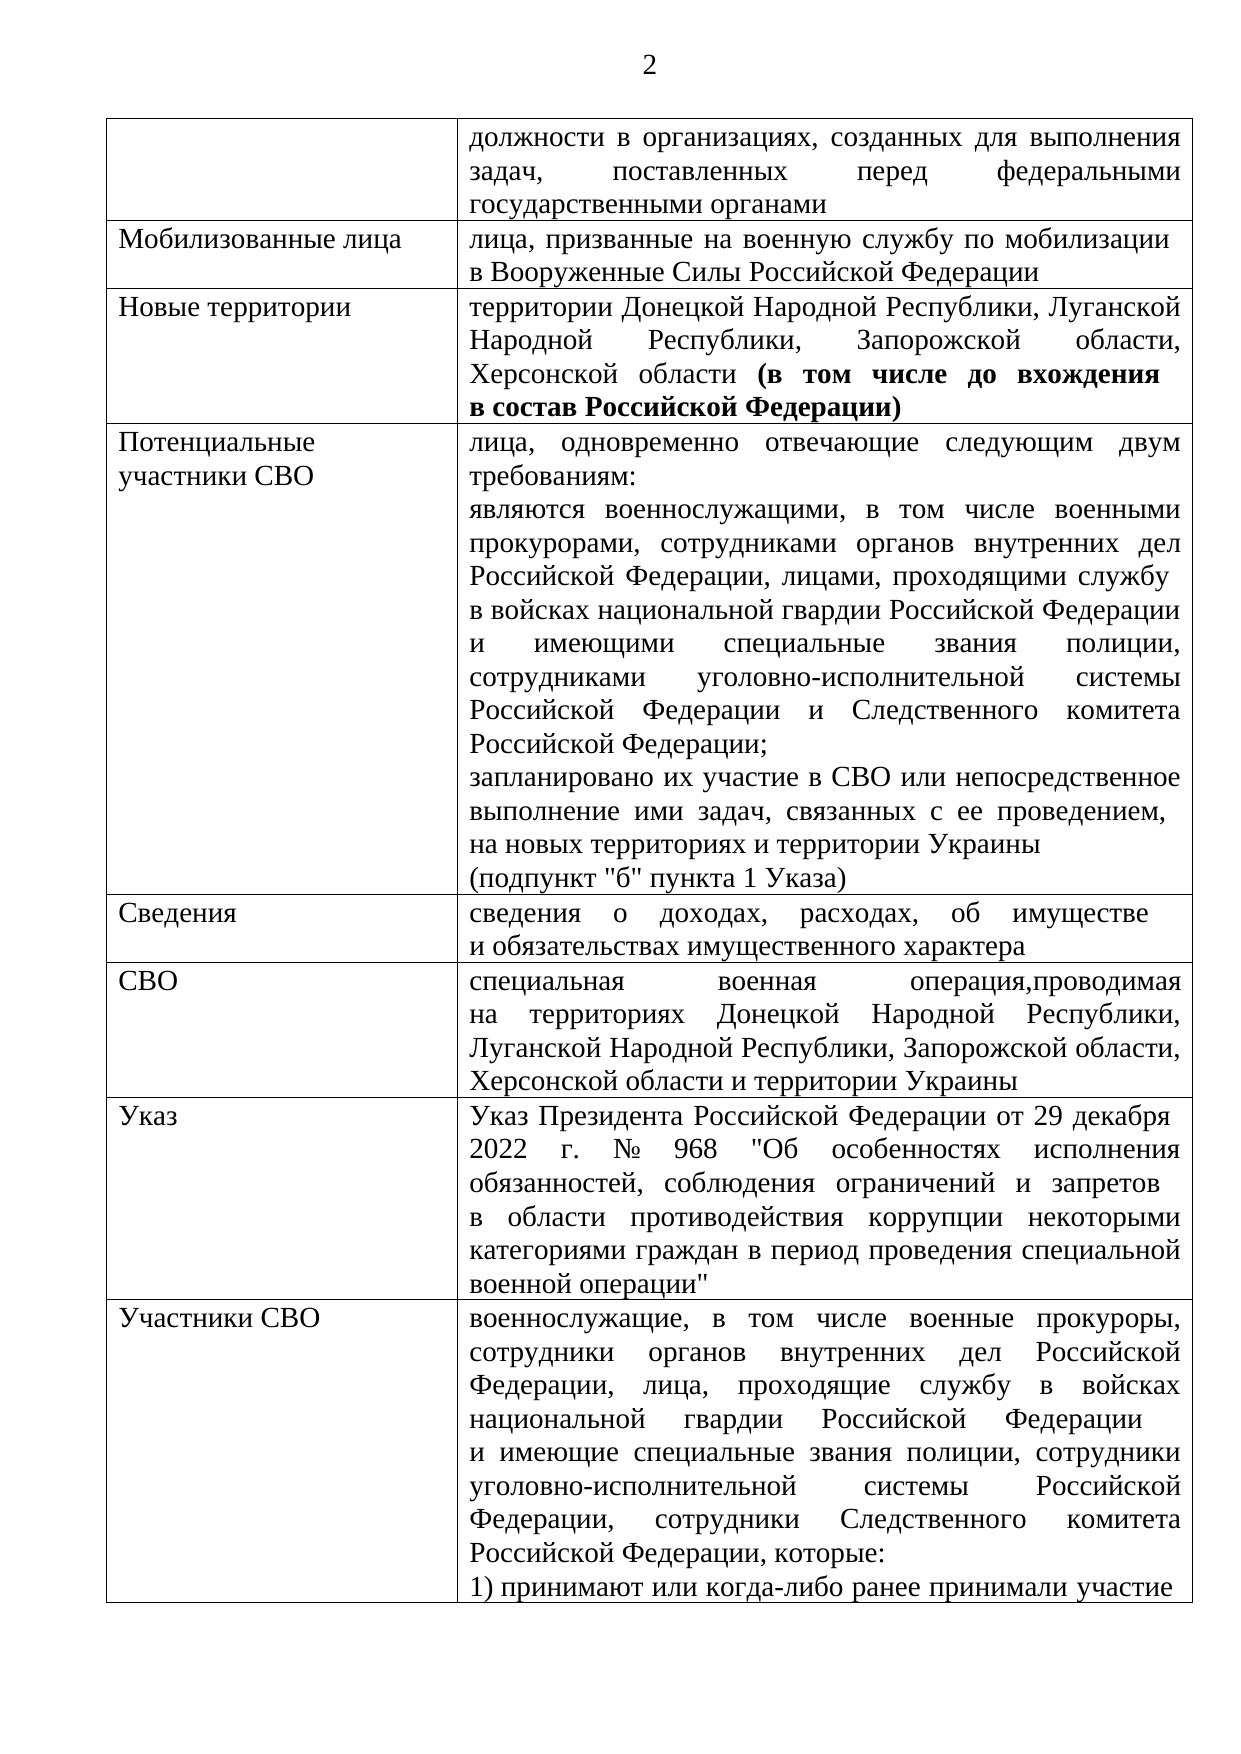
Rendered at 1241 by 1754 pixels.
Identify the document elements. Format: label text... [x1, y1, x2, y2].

table_cell Сведения [107, 895, 457, 962]
table_cell лица, призванные на военную службу по мобилизации в Вооруженные Силы Российской Федерации [458, 221, 1192, 288]
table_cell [458, 119, 1192, 220]
table_cell специальная военная операция,проводимая на территориях Донецкой Народной Республики, Луганской Народной Республики, Запорожской области, Херсонской области и территории Украины [458, 963, 1192, 1097]
table_cell Потенциальные участники СВО [107, 424, 457, 894]
table_cell территории Донецкой Народной Республики, Луганской Народной Республики, Запорожской области, Херсонской области (в том числе до вхождения в состав Российской Федерации) [458, 289, 1192, 423]
table_cell Мобилизованные лица [107, 221, 457, 288]
table_cell Указ Президента Российской Федерации от 29 декабря 2022 г. № 968 "Об особенностях исполнения обязанностей, соблюдения ограничений и запретов в области противодействия коррупции некоторыми категориями граждан в период проведения специальной военной операции" [458, 1098, 1192, 1299]
table_cell Участники СВО [107, 1300, 457, 1602]
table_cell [107, 119, 457, 220]
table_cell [458, 1300, 1192, 1602]
table_cell СВО [107, 963, 457, 1097]
table_cell Новые территории [107, 289, 457, 423]
table_cell лица, одновременно отвечающие следующим двум требованиям: являются военнослужащими, в том числе военными прокурорами, сотрудниками органов внутренних дел Российской Федерации, лицами, проходящими службу в войсках национальной гвардии Российской Федерации и имеющими специальные звания полиции, сотрудниками уголовно-исполнительной системы Российской Федерации и Следственного комитета Российской Федерации; запланировано их участие в СВО или непосредственное выполнение ими задач, связанных с ее проведением, на новых территориях и территории Украины (подпункт "б" пункта 1 Указа) [458, 424, 1192, 894]
table_cell сведения о доходах, расходах, об имуществе и обязательствах имущественного характера [458, 895, 1192, 962]
table_cell Указ [107, 1098, 457, 1299]
